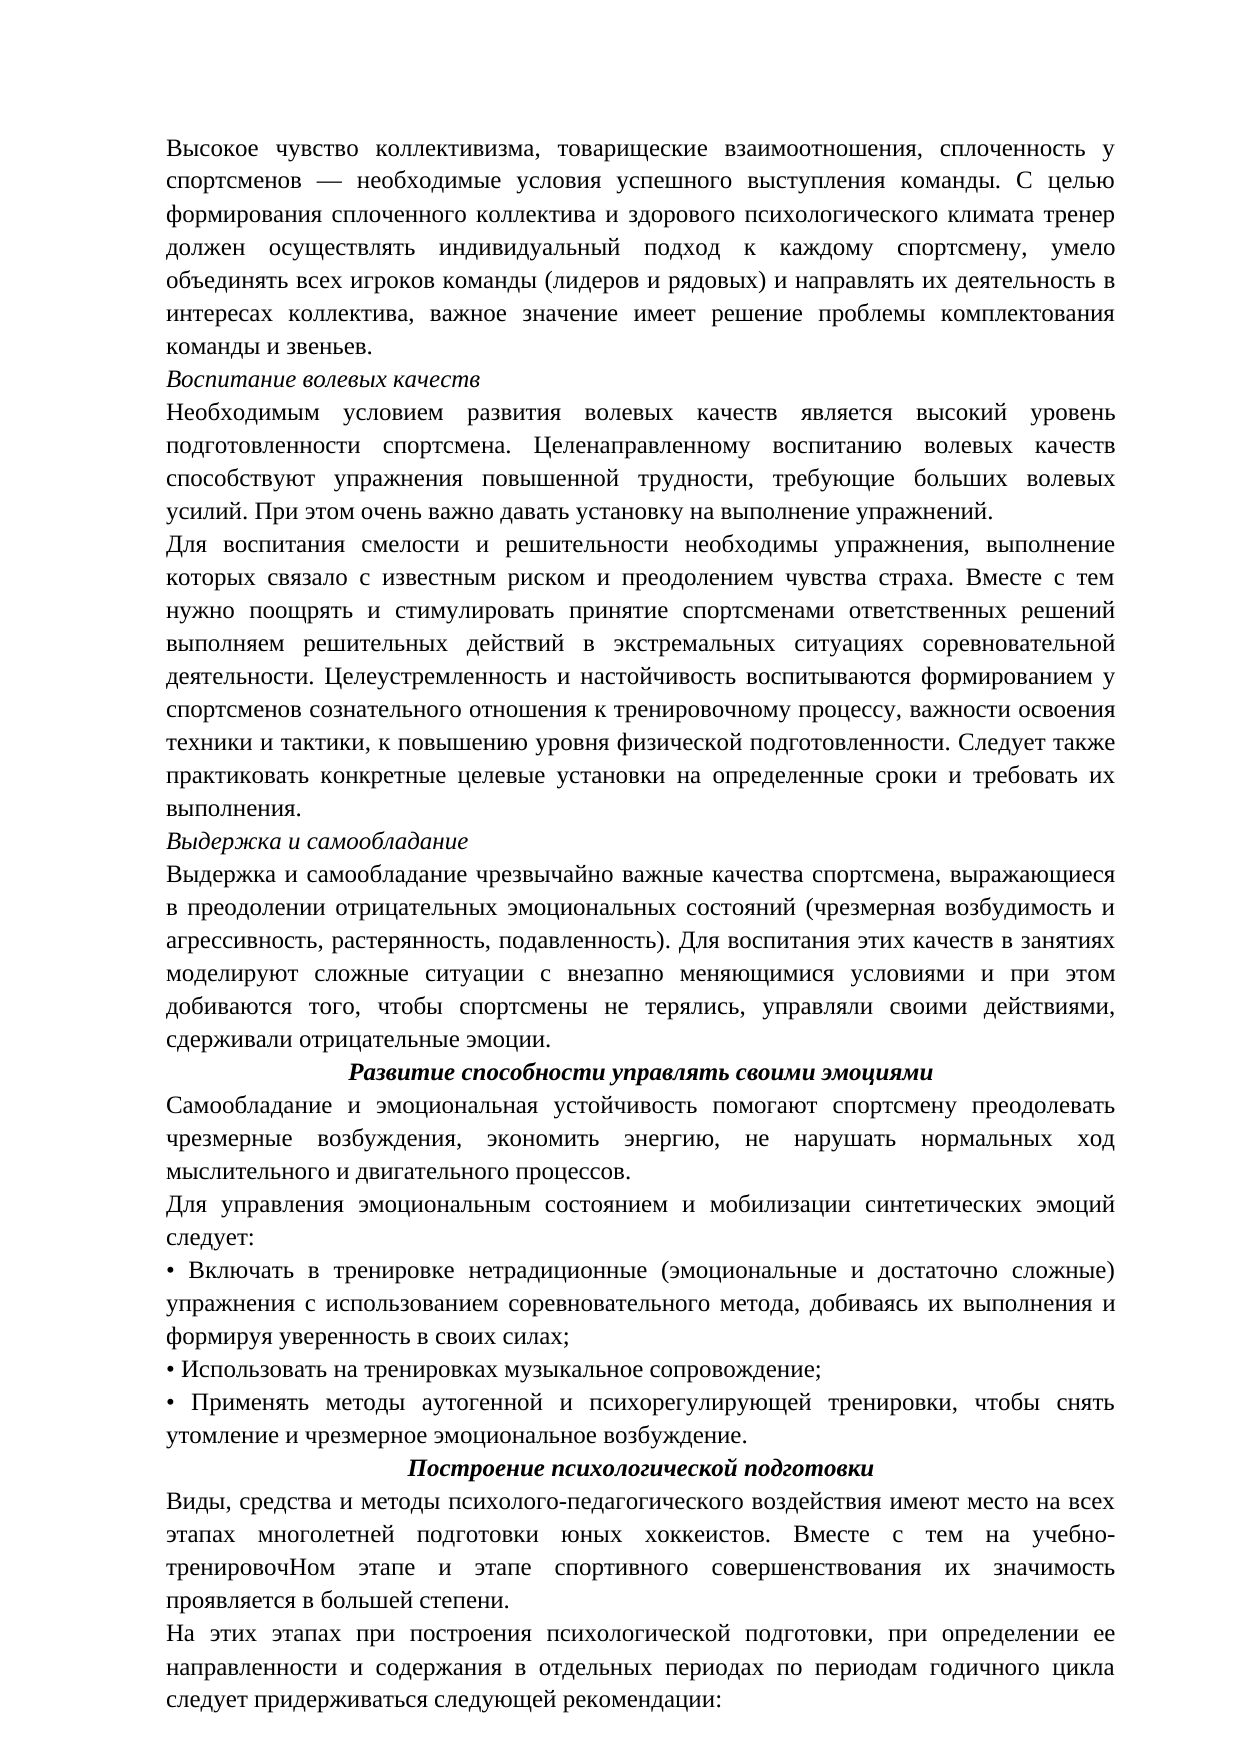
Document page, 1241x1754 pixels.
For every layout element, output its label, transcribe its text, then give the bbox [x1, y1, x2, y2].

text Необходимым условием развития волевых качеств является высокий уровень подготовленности спортсмена. Целенаправленному воспитанию волевых качеств способствуют упражнения повышенной трудности, требующие больших волевых усилий. При этом очень важно давать установку на выполнение упражнений. [166, 397, 1116, 524]
text Выдержка и самообладание [166, 826, 1116, 855]
text Самообладание и эмоциональная устойчивость помогают спортсмену преодолевать чрезмерные возбуждения, экономить энергию, не нарушать нормальных ход мыслительного и двигательного процессов. [166, 1090, 1116, 1185]
text Для воспитания смелости и решительности необходимы упражнения, выполнение которых связало с известным риском и преодолением чувства страха. Вместе с тем нужно поощрять и стимулировать принятие спортсменами ответственных решений выполняем решительных действий в экстремальных ситуациях соревновательной деятельности. Целеустремленность и настойчивость воспитываются формированием у спортсменов сознательного отношения к тренировочному процессу, важности освоения техники и тактики, к повышению уровня физической подготовленности. Следует также практиковать конкретные целевые установки на определенные сроки и требовать их выполнения. [166, 529, 1116, 822]
text Для управления эмоциональным состоянием и мобилизации синтетических эмоций следует: [166, 1189, 1116, 1251]
text • Использовать на тренировках музыкальное сопровождение; [166, 1354, 1116, 1383]
text • Применять методы аутогенной и психорегулирующей тренировки, чтобы снять утомление и чрезмерное эмоциональное возбуждение. [166, 1387, 1116, 1449]
text Виды, средства и методы психолого-педагогического воздействия имеют место на всех этапах многолетней подготовки юных хоккеистов. Вместе с тем на учебно-тренировочНом этапе и этапе спортивного совершенствования их значимость проявляется в большей степени. [166, 1486, 1116, 1614]
text • Включать в тренировке нетрадиционные (эмоциональные и достаточно сложные) упражнения с использованием соревновательного метода, добиваясь их выполнения и формируя уверенность в своих силах; [166, 1255, 1116, 1350]
text Воспитание волевых качеств [166, 364, 1116, 392]
text Высокое чувство коллективизма, товарищеские взаимоотношения, сплоченность у спортсменов — необходимые условия успешного выступления команды. С целью формирования сплоченного коллектива и здорового психологического климата тренер должен осуществлять индивидуальный подход к каждому спортсмену, умело объединять всех игроков команды (лидеров и рядовых) и направлять их деятельность в интересах коллектива, важное значение имеет решение проблемы комплектования команды и звеньев. [166, 133, 1116, 359]
text На этих этапах при построения психологической подготовки, при определении ее направленности и содержания в отдельных периодах по периодам годичного цикла следует придерживаться следующей рекомендации: [166, 1618, 1116, 1713]
text Развитие способности управлять своими эмоциями [166, 1057, 1116, 1086]
text Выдержка и самообладание чрезвычайно важные качества спортсмена, выражающиеся в преодолении отрицательных эмоциональных состояний (чрезмерная возбудимость и агрессивность, растерянность, подавленность). Для воспитания этих качеств в занятиях моделируют сложные ситуации с внезапно меняющимися условиями и при этом добиваются того, чтобы спортсмены не терялись, управляли своими действиями, сдерживали отрицательные эмоции. [166, 859, 1116, 1053]
text Построение психологической подготовки [166, 1453, 1116, 1482]
